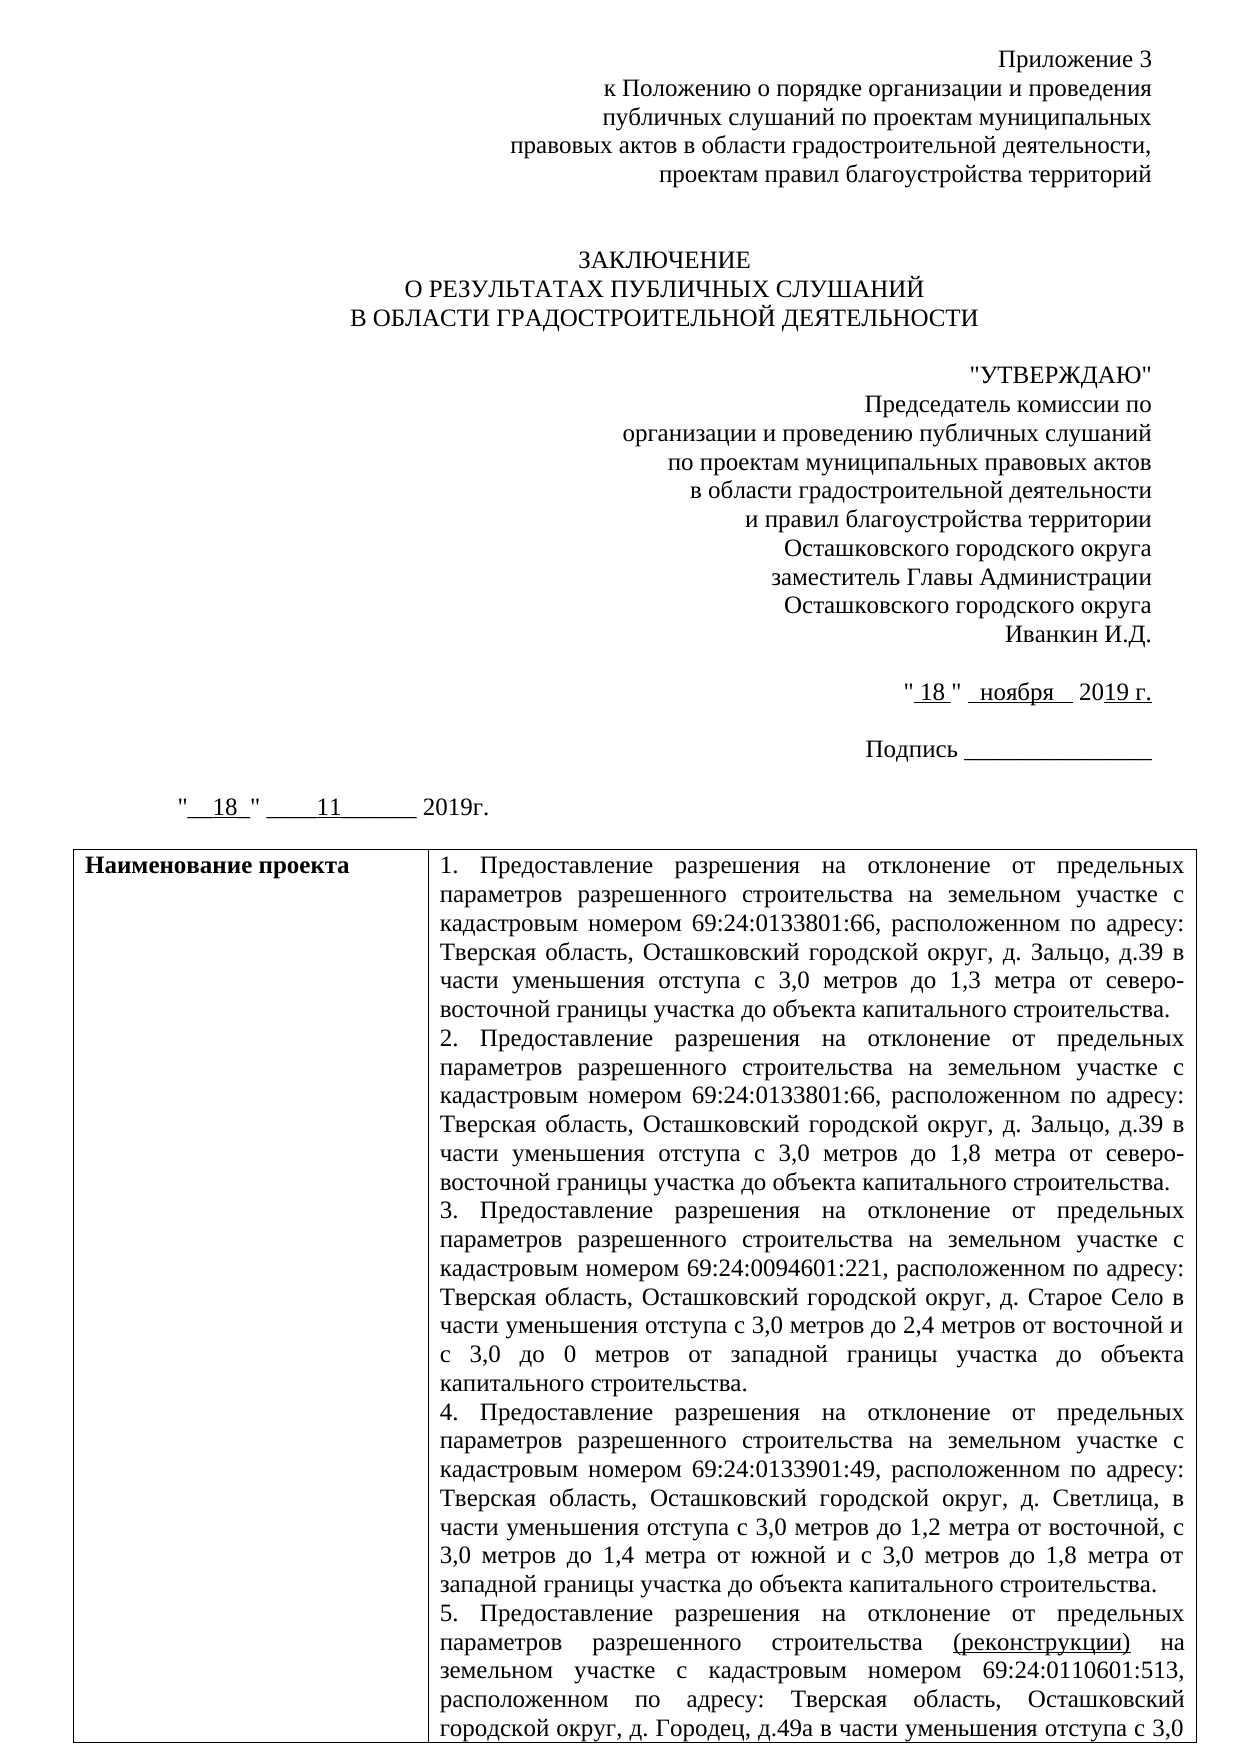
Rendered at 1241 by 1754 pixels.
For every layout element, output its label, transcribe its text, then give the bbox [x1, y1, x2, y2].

text Приложение 3 [177, 44, 1152, 73]
text " 18 " ноября 2019 г. [177, 677, 1152, 706]
text и правил благоустройства территории [177, 504, 1152, 533]
text "УТВЕРЖДАЮ" [177, 361, 1152, 389]
text Подпись _______________ [177, 734, 1152, 763]
text "__18_" ____11______ 2019г. [177, 792, 1152, 821]
text Осташковского городского округа [177, 591, 1152, 619]
text организации и проведению публичных слушаний [177, 418, 1152, 447]
text заместитель Главы Администрации [177, 562, 1152, 591]
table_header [74, 850, 428, 1742]
text к Положению о порядке организации и проведения [177, 73, 1152, 102]
text правовых актов в области градостроительной деятельности, [177, 131, 1152, 159]
text ЗАКЛЮЧЕНИЕ [177, 246, 1152, 274]
text О РЕЗУЛЬТАТАХ ПУБЛИЧНЫХ СЛУШАНИЙ [177, 274, 1152, 303]
text проектам правил благоустройства территорий [177, 159, 1152, 188]
text В ОБЛАСТИ ГРАДОСТРОИТЕЛЬНОЙ ДЕЯТЕЛЬНОСТИ [177, 303, 1152, 332]
text публичных слушаний по проектам муниципальных [177, 102, 1152, 131]
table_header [429, 850, 1196, 1742]
text Председатель комиссии по [177, 389, 1152, 418]
text в области градостроительной деятельности [177, 476, 1152, 504]
text Иванкин И.Д. [177, 619, 1152, 648]
text по проектам муниципальных правовых актов [177, 447, 1152, 476]
text Осташковского городского округа [177, 533, 1152, 562]
